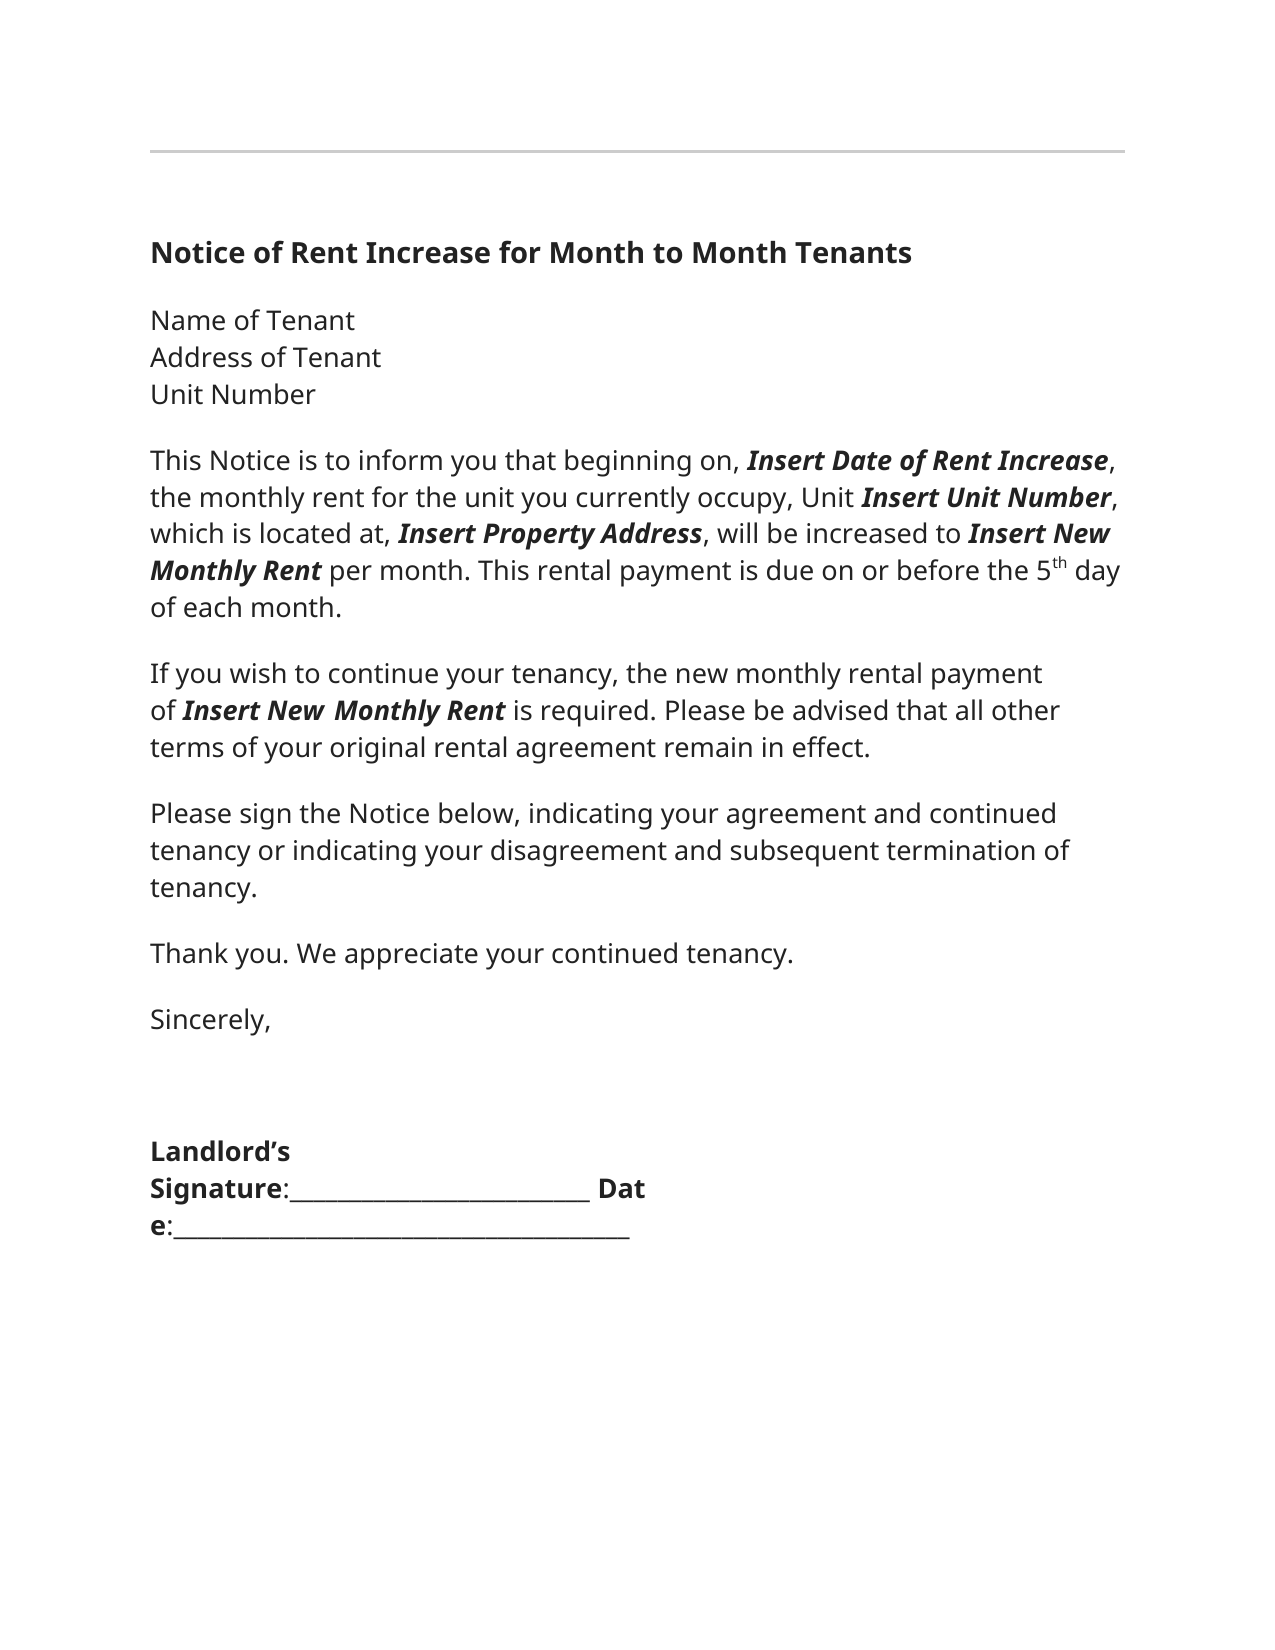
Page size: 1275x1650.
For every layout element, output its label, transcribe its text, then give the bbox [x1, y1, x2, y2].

text If you wish to continue your tenancy, the new monthly rental payment of Insert New Monthly Rent is required. Please be advised that all other terms of your original rental agreement remain in effect. [150, 655, 1125, 765]
text Name of Tenant Address of Tenant Unit Number [150, 301, 1125, 412]
text Thank you. We appreciate your continued tenancy. [150, 934, 1125, 971]
text Please sign the Notice below, indicating your agreement and continued tenancy or indicating your disagreement and subsequent termination of tenancy. [150, 794, 1125, 905]
text Sincerely, [150, 1000, 1125, 1037]
text This Notice is to inform you that beginning on, Insert Date of Rent Increase, the monthly rent for the unit you currently occupy, Unit Insert Unit Number, which is located at, Insert Property Address, will be increased to Insert New Monthly Rent per month. This rental payment is due on or before the 5th day of each month. [150, 441, 1125, 626]
text Landlord’s Signature:_________________________ Date:______________________________________ [150, 1132, 1125, 1243]
text Notice of Rent Increase for Month to Month Tenants [150, 232, 1125, 272]
